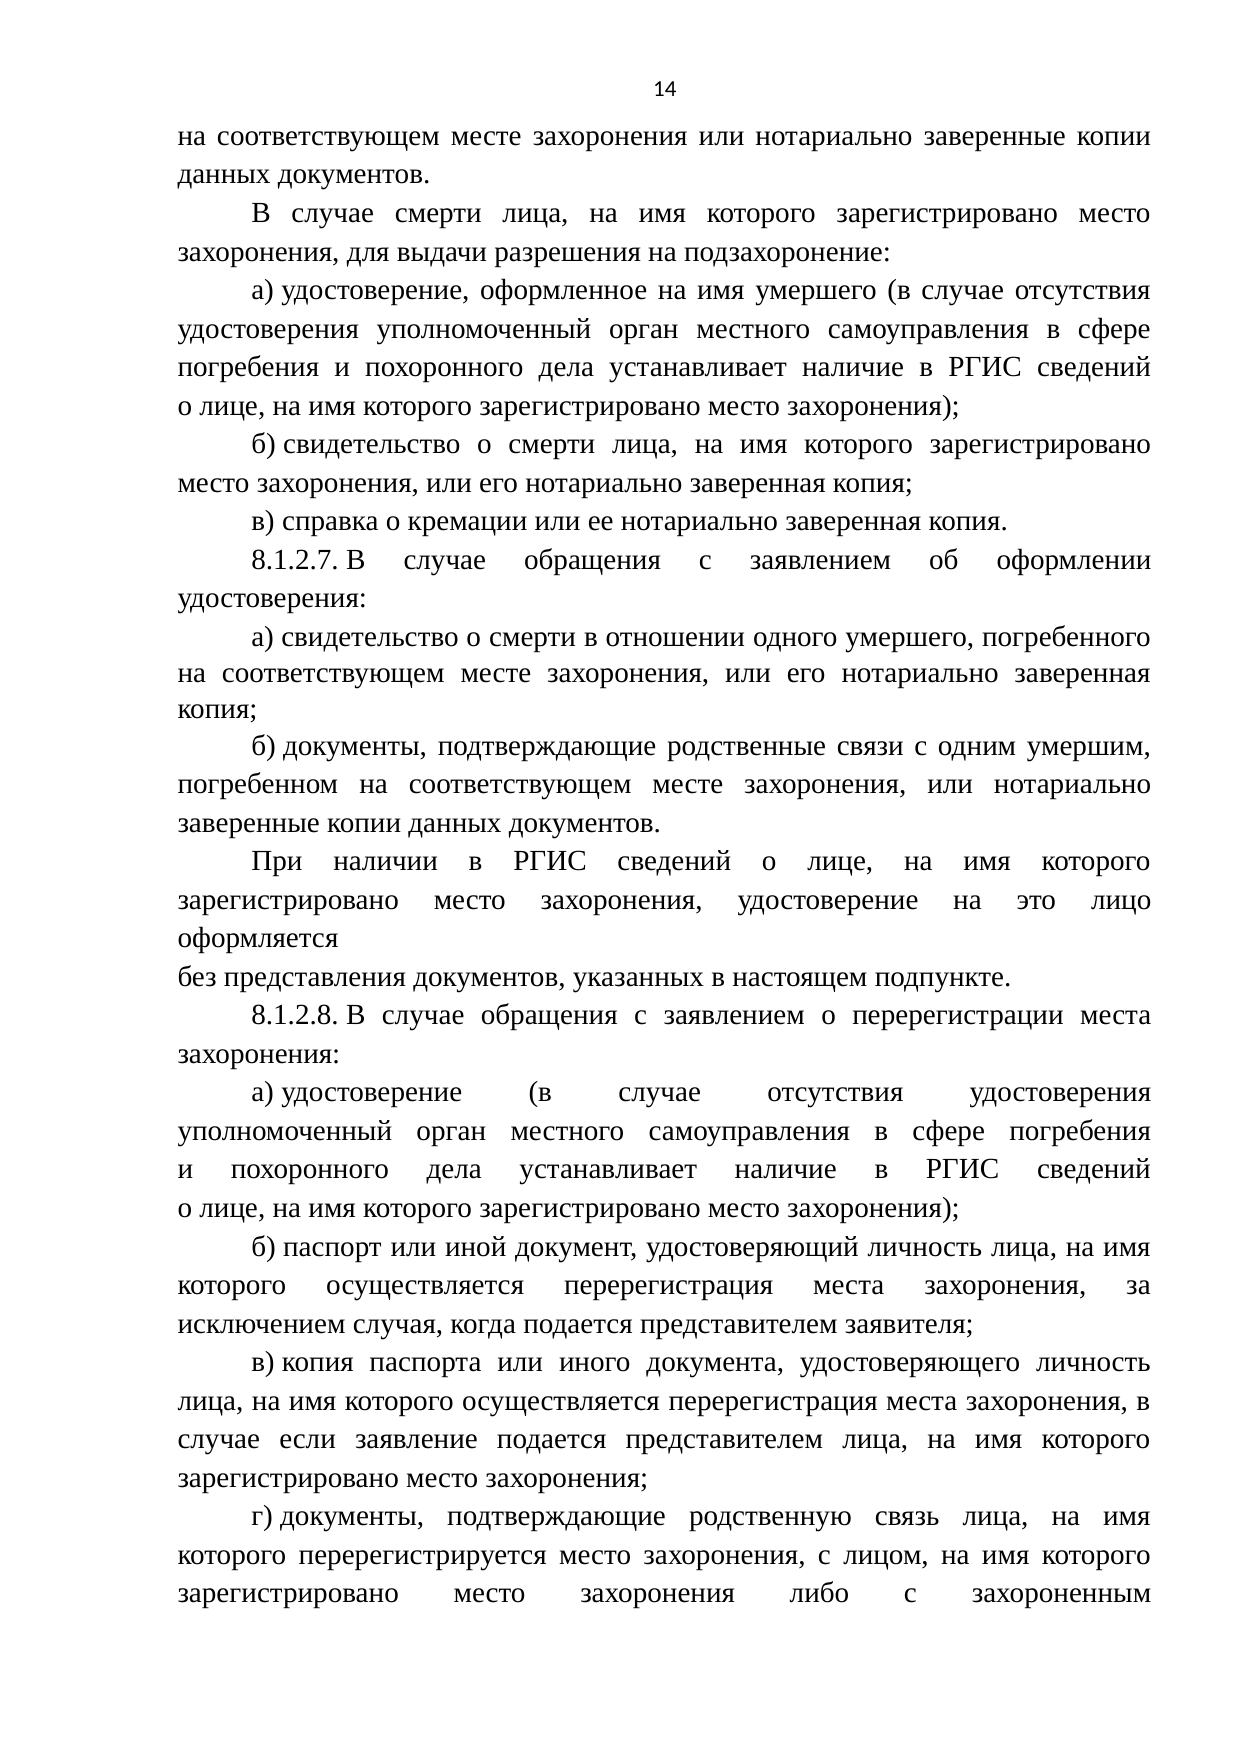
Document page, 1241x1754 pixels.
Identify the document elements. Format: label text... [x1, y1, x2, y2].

text б) паспорт или иной документ, удостоверяющий личность лица, на имя которого осуществляется перерегистрация места захоронения, за исключением случая, когда подается представителем заявителя; [177, 1229, 1152, 1339]
text а) удостоверение, оформленное на имя умершего (в случае отсутствия удостоверения уполномоченный орган местного самоуправления в сфере погребения и похоронного дела устанавливает наличие в РГИС сведений о лице, на имя которого зарегистрировано место захоронения); [177, 272, 1152, 421]
text б) свидетельство о смерти лица, на имя которого зарегистрировано место захоронения, или его нотариально заверенная копия; [177, 426, 1152, 498]
text 8.1.2.7. В случае обращения с заявлением об оформлении удостоверения: [177, 542, 1152, 614]
text При наличии в РГИС сведений о лице, на имя которого зарегистрировано место захоронения, удостоверение на это лицо оформляется без представления документов, указанных в настоящем подпункте. [177, 843, 1152, 992]
text 8.1.2.8. В случае обращения с заявлением о перерегистрации места захоронения: [177, 997, 1152, 1069]
text б) документы, подтверждающие родственные связи с одним умершим, погребенном на соответствующем месте захоронения, или нотариально заверенные копии данных документов. [177, 728, 1152, 838]
text В случае смерти лица, на имя которого зарегистрировано место захоронения, для выдачи разрешения на подзахоронение: [177, 195, 1152, 267]
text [177, 118, 1152, 190]
text в) справка о кремации или ее нотариально заверенная копия. [177, 503, 1152, 537]
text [177, 1498, 1152, 1609]
text а) свидетельство о смерти в отношении одного умершего, погребенного на соответствующем месте захоронения, или его нотариально заверенная копия; [177, 619, 1152, 725]
text в) копия паспорта или иного документа, удостоверяющего личность лица, на имя которого осуществляется перерегистрация места захоронения, в случае если заявление подается представителем лица, на имя которого зарегистрировано место захоронения; [177, 1344, 1152, 1493]
text а) удостоверение (в случае отсутствия удостоверения уполномоченный орган местного самоуправления в сфере погребения и похоронного дела устанавливает наличие в РГИС сведений о лице, на имя которого зарегистрировано место захоронения); [177, 1074, 1152, 1224]
